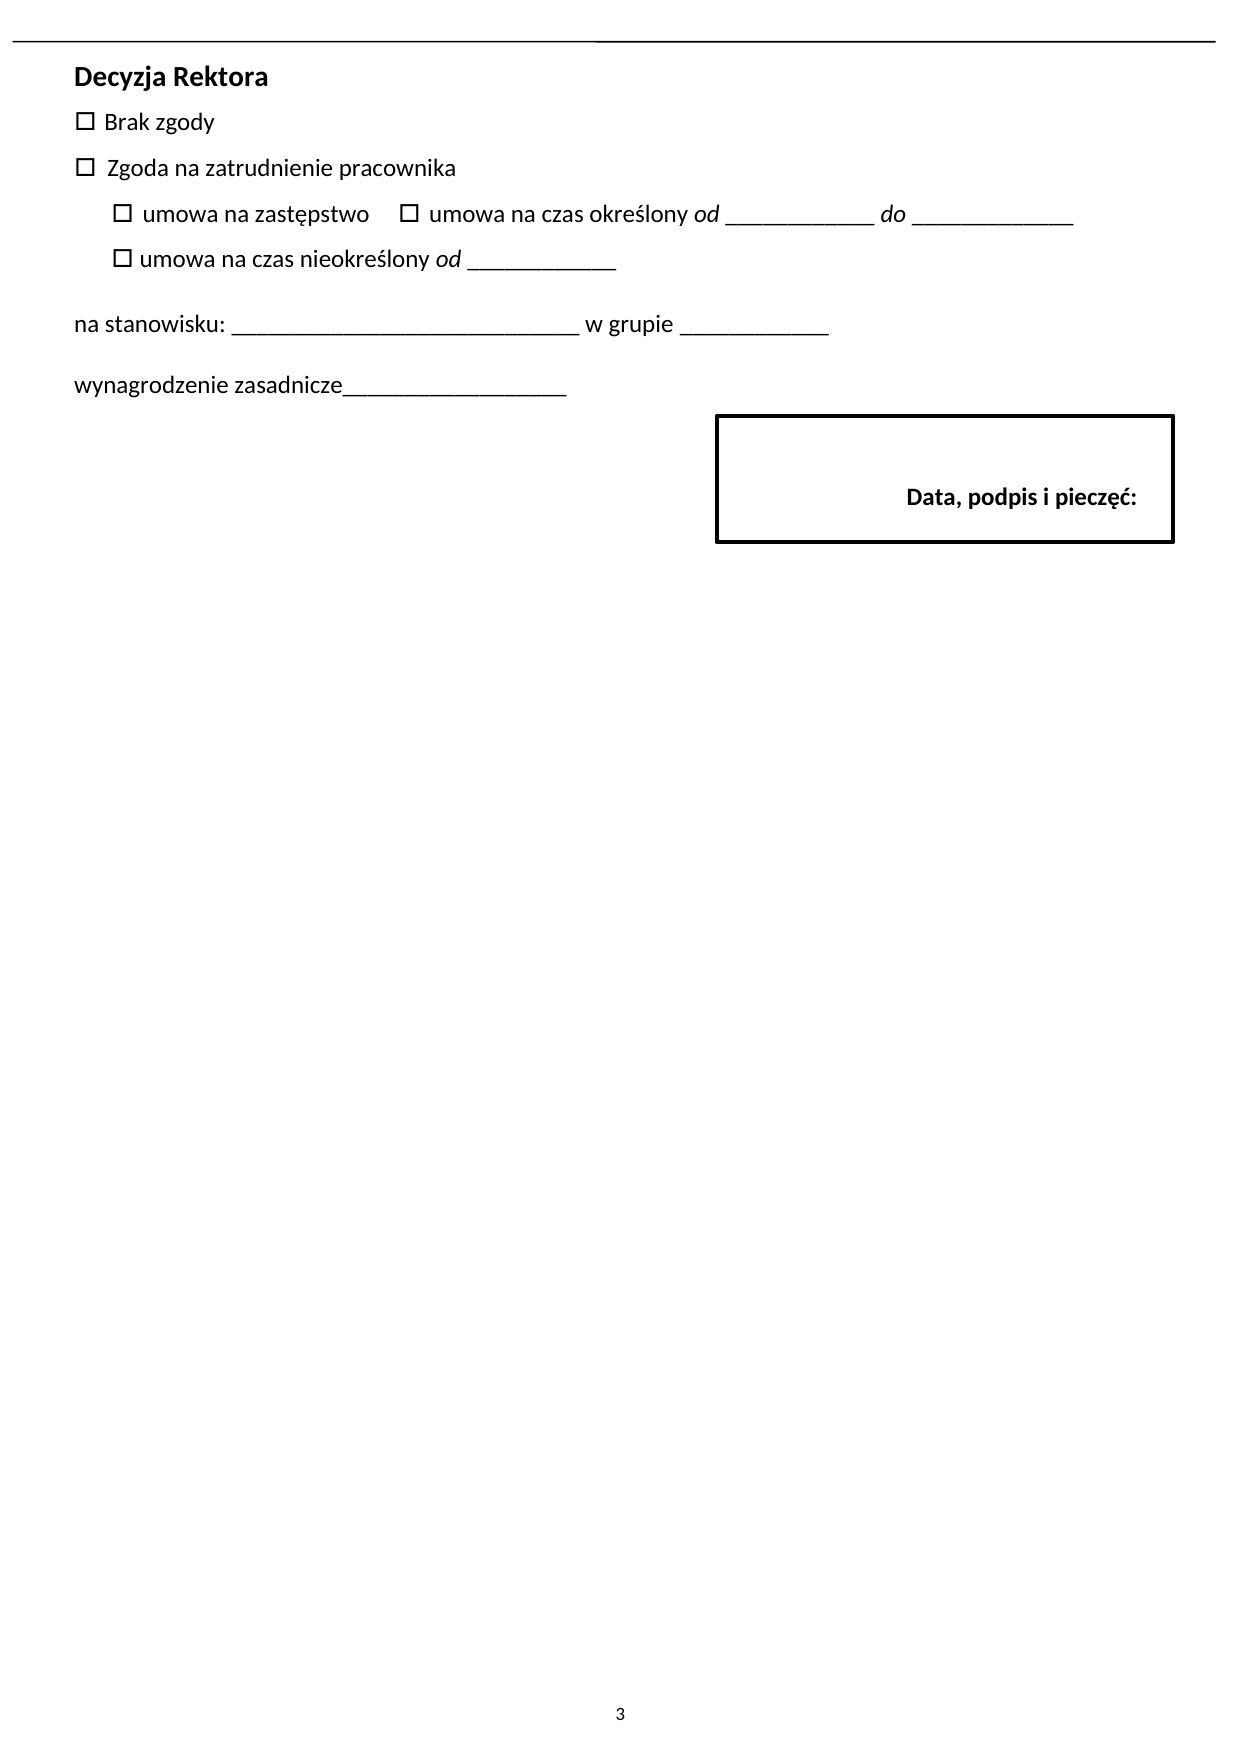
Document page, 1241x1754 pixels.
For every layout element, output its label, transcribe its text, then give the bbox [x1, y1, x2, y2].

text □ Brak zgody [74, 94, 1166, 140]
list □ umowa na zastępstwo □ umowa na czas określony od ____________ do _____________ [111, 186, 1166, 231]
text na stanowisku: ____________________________ w grupie ____________ [74, 308, 1166, 338]
list □ umowa na czas nieokreślony od ____________ [111, 231, 1166, 277]
text Decyzja Rektora [74, 58, 1166, 94]
text □ Zgoda na zatrudnienie pracownika [74, 140, 1166, 186]
text wynagrodzenie zasadnicze__________________ [74, 369, 1166, 399]
